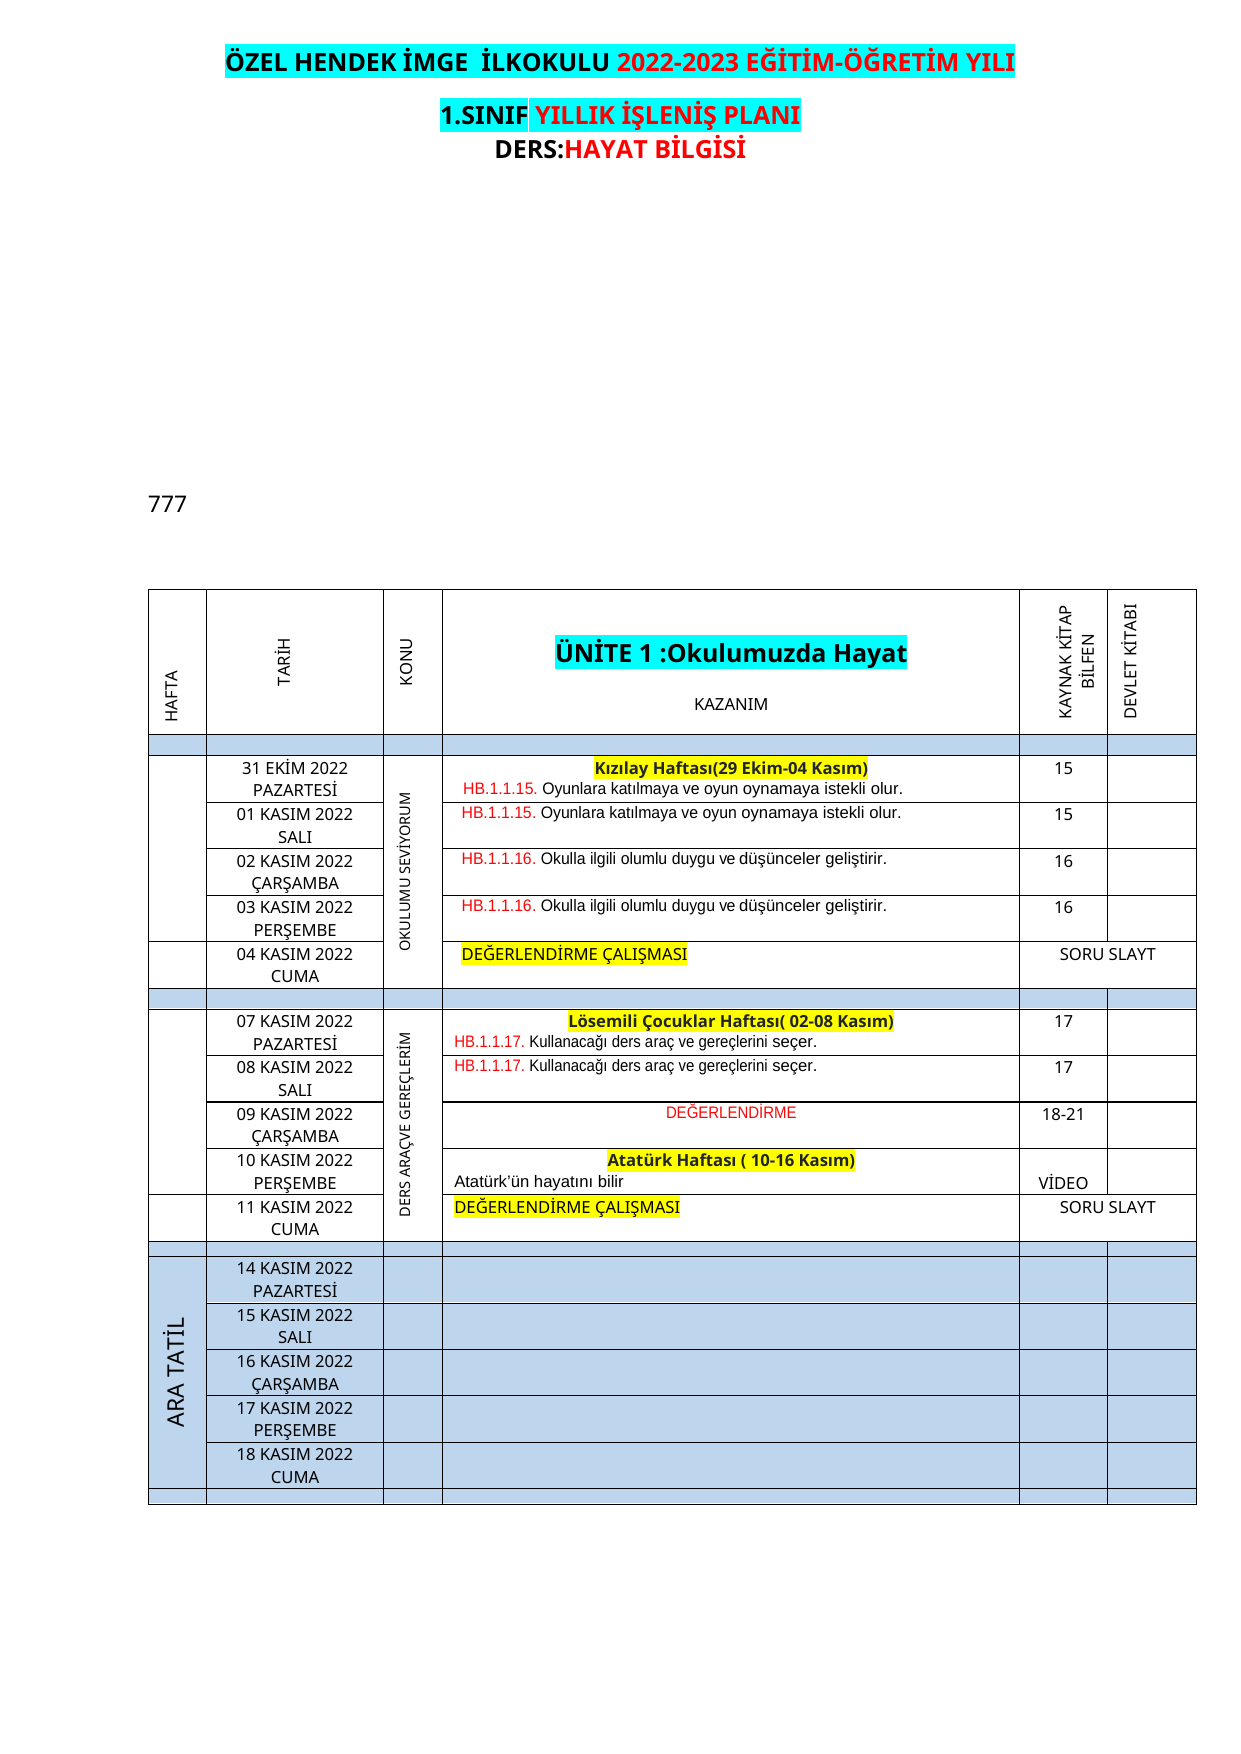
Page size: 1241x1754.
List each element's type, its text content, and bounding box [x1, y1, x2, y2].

table_cell HB.1.1.16. Okulla ilgili olumlu duygu ve düşünceler geliştirir. [443, 849, 1019, 894]
table_cell [1108, 1242, 1196, 1256]
table_cell [149, 1489, 206, 1503]
table_cell [443, 1489, 1019, 1503]
table_cell [207, 1489, 383, 1503]
table_cell [443, 1443, 1019, 1488]
table_cell 03 KASIM 2022 PERŞEMBE [207, 896, 383, 941]
table_cell Lösemili Çocuklar Haftası( 02-08 Kasım) HB.1.1.17. Kullanacağı ders araç ve gereçlerini seçer. [443, 1010, 1019, 1055]
table_cell [207, 1242, 383, 1256]
table_cell [1108, 1489, 1196, 1503]
table_cell [207, 735, 383, 755]
table_header KONU [384, 590, 442, 734]
table_cell [443, 1242, 1019, 1256]
table_cell 18 KASIM 2022 CUMA [207, 1443, 383, 1488]
table_header TARİH [207, 590, 383, 734]
table_cell 16 KASIM 2022 ÇARŞAMBA [207, 1350, 383, 1395]
table_cell [384, 1350, 442, 1395]
table_cell [443, 1350, 1019, 1395]
table_cell 15 KASIM 2022 SALI [207, 1304, 383, 1349]
table_cell 09 KASIM 2022 ÇARŞAMBA [207, 1103, 383, 1148]
table_cell 14 KASIM 2022 PAZARTESİ [207, 1257, 383, 1302]
table_cell DEĞERLENDİRME ÇALIŞMASI [443, 942, 1019, 987]
table_cell [149, 735, 206, 755]
table_cell [384, 1257, 442, 1302]
table_cell SORU SLAYT [1020, 942, 1196, 987]
table_cell ARA TATİL [149, 1257, 206, 1488]
table_cell [1108, 1350, 1196, 1395]
text 777 [148, 488, 1093, 519]
table_cell [149, 1195, 206, 1241]
table_cell [1108, 735, 1196, 755]
table_cell [384, 1489, 442, 1503]
table_cell [1020, 1443, 1107, 1488]
table_cell [1108, 1103, 1196, 1148]
table_cell [443, 1396, 1019, 1442]
table_cell SORU SLAYT [1020, 1195, 1196, 1241]
table_cell 15 [1020, 803, 1107, 848]
table_cell [1020, 1396, 1107, 1442]
table_cell [1020, 735, 1107, 755]
table_cell 18-21 [1020, 1103, 1107, 1148]
table_cell [443, 989, 1019, 1008]
table_cell 02 KASIM 2022 ÇARŞAMBA [207, 849, 383, 894]
table_header HAFTA [149, 590, 206, 734]
table_cell 08 KASIM 2022 SALI [207, 1056, 383, 1101]
table_cell Kızılay Haftası(29 Ekim-04 Kasım) HB.1.1.15. Oyunlara katılmaya ve oyun oynamaya istekli olur. [443, 756, 1019, 802]
table_cell [149, 756, 206, 941]
table_cell 04 KASIM 2022 CUMA [207, 942, 383, 987]
table_header KAYNAK KİTAP BİLFEN [1020, 590, 1107, 734]
table_cell [149, 1010, 206, 1194]
table_cell 01 KASIM 2022 SALI [207, 803, 383, 848]
table_cell [1020, 1489, 1107, 1503]
table_cell 16 [1020, 896, 1107, 941]
table_cell [1108, 1149, 1196, 1194]
table_cell [384, 1396, 442, 1442]
table_cell HB.1.1.16. Okulla ilgili olumlu duygu ve düşünceler geliştirir. [443, 896, 1019, 941]
table_cell [1020, 989, 1107, 1008]
table_cell [1108, 1010, 1196, 1055]
table_cell [1108, 989, 1196, 1008]
table_cell HB.1.1.17. Kullanacağı ders araç ve gereçlerini seçer. [443, 1056, 1019, 1101]
table_cell [384, 735, 442, 755]
table_cell [443, 735, 1019, 755]
table_cell [384, 1242, 442, 1256]
table_cell [149, 942, 206, 987]
table_cell 10 KASIM 2022 PERŞEMBE [207, 1149, 383, 1194]
table_cell 17 [1020, 1056, 1107, 1101]
table_cell [1020, 1304, 1107, 1349]
table_cell [1108, 1396, 1196, 1442]
table_cell [443, 1257, 1019, 1302]
table_cell [384, 1304, 442, 1349]
table_cell VİDEO [1020, 1149, 1107, 1194]
table_cell DEĞERLENDİRME ÇALIŞMASI [443, 1195, 1019, 1241]
table_cell [149, 1242, 206, 1256]
table_cell [1108, 849, 1196, 894]
table_cell [1108, 1304, 1196, 1349]
table_cell [207, 989, 383, 1008]
table_cell [1020, 1257, 1107, 1302]
table_cell 15 [1020, 756, 1107, 802]
table_header DEVLET KİTABI [1108, 590, 1196, 734]
table_cell [1108, 756, 1196, 802]
table_cell [1108, 896, 1196, 941]
table_cell OKULUMU SEVİYORUM [384, 756, 442, 987]
table_cell 11 KASIM 2022 CUMA [207, 1195, 383, 1241]
table_cell [1108, 803, 1196, 848]
table_cell [1108, 1443, 1196, 1488]
table_cell 16 [1020, 849, 1107, 894]
table_cell Atatürk Haftası ( 10-16 Kasım) Atatürk’ün hayatını bilir [443, 1149, 1019, 1194]
table_cell HB.1.1.15. Oyunlara katılmaya ve oyun oynamaya istekli olur. [443, 803, 1019, 848]
table_cell [384, 989, 442, 1008]
table_cell [1020, 1242, 1107, 1256]
table_header ÜNİTE 1 :Okulumuzda Hayat KAZANIM [443, 590, 1019, 734]
table_cell [1108, 1056, 1196, 1101]
table_cell [1020, 1350, 1107, 1395]
table_cell [1108, 1257, 1196, 1302]
table_cell 17 [1020, 1010, 1107, 1055]
table_cell [149, 989, 206, 1008]
table_cell DEĞERLENDİRME [443, 1103, 1019, 1148]
table_cell 07 KASIM 2022 PAZARTESİ [207, 1010, 383, 1055]
table_cell 31 EKİM 2022 PAZARTESİ [207, 756, 383, 802]
table_cell 17 KASIM 2022 PERŞEMBE [207, 1396, 383, 1442]
table_cell DERS ARAÇVE GEREÇLERİM [384, 1010, 442, 1241]
table_cell [384, 1443, 442, 1488]
table_cell [443, 1304, 1019, 1349]
